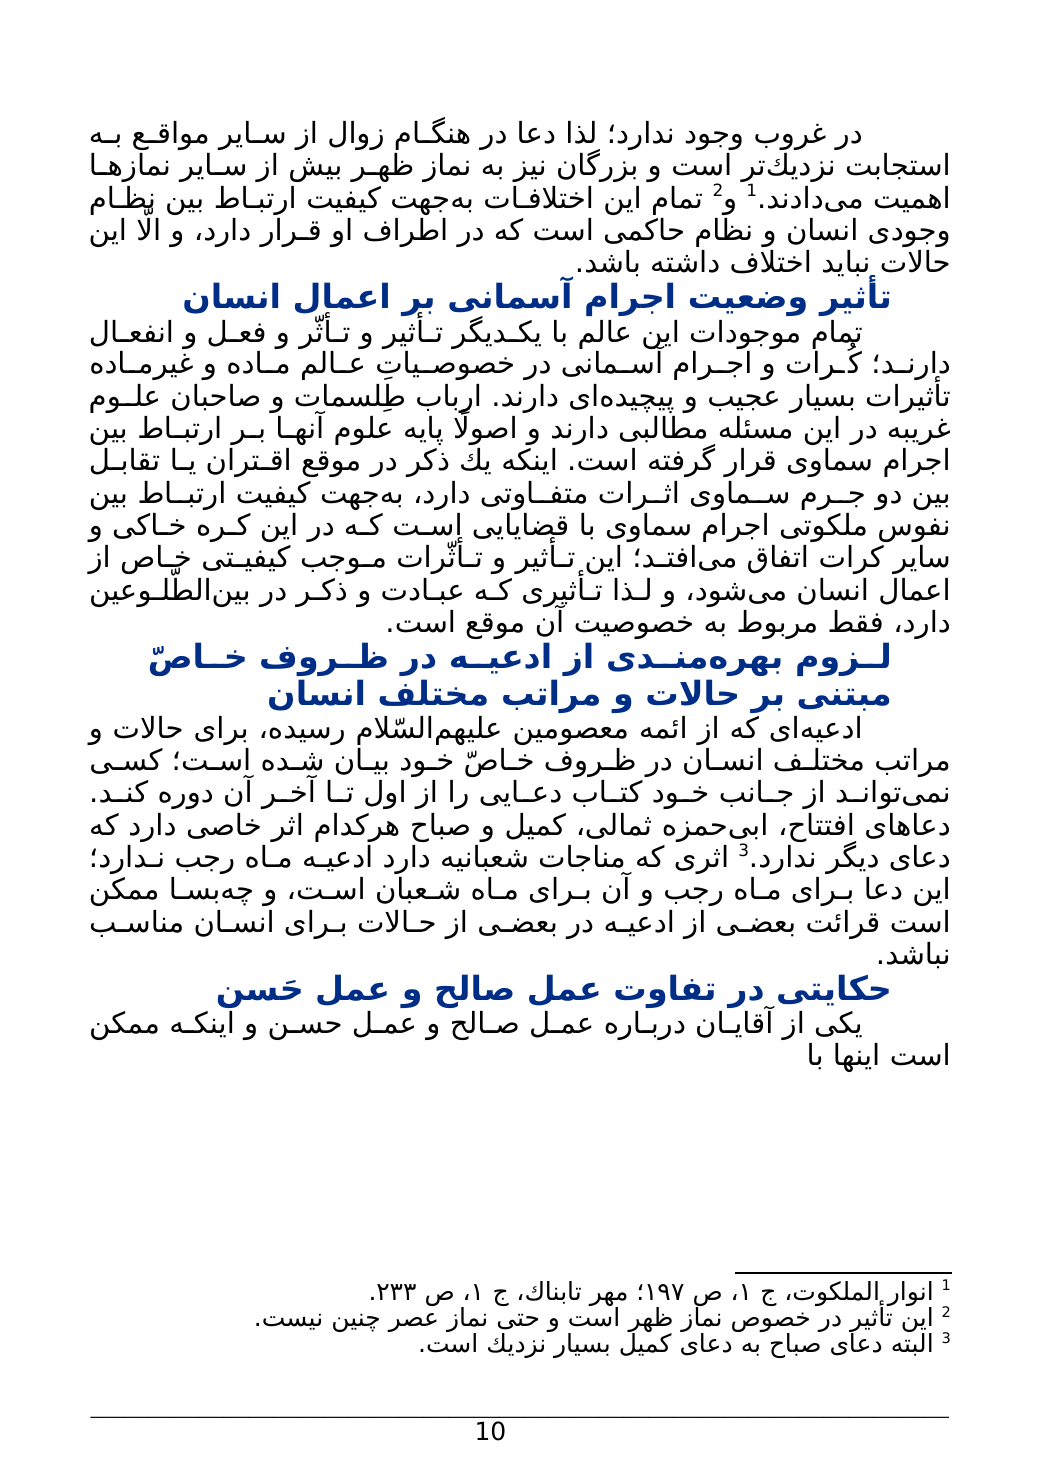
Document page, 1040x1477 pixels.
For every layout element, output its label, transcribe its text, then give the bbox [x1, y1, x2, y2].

text در غروب وجود ندارد؛ لذا دعا در هنگام زوال از سایر مواقع به استجابت نزدیك‌تر است و بزرگان نیز به نماز ظهر بیش از سایر نمازها اهمیت می‌دادند. و تمام این اختلافات به‌جهت كیفیت ارتباط بین نظام وجودی انسان و نظام حاكمی است كه در اطراف او قرار دارد، و الّا این حالات نباید اختلاف داشته باشد. [89, 118, 951, 279]
subtitle حكایتی در تفاوت عمل صالح و عمل حَسن‌ [148, 971, 892, 1008]
text یكی از آقایان درباره عمل صالح و عمل حسن و اینكه ممكن است اینها با [89, 1008, 951, 1073]
text تمام موجودات این عالم با یكدیگر تأثیر و تأثّر و فعل و انفعال دارند؛ كُرات و اجرام آسمانی در خصوصیاتِ عالم ماده و غیرماده تأثیرات بسیار عجیب و پیچیده‌ای دارند. ارباب طِلسمات و صاحبان علوم غریبه در این مسئله مطالبی دارند و اصولًا پایه علوم آنها بر ارتباط بین اجرام سماوی قرار گرفته است. اینكه یك ذكر در موقع اقتران یا تقابل بین دو جرم سماوی اثرات متفاوتی دارد، به‌جهت كیفیت ارتباط بین نفوس ملكوتی اجرام سماوی با قضایایی است كه در این كره خاكی و سایر كرات اتفاق می‌افتد؛ این تأثیر و تأثّرات موجب كیفیتی خاص از اعمال انسان می‌شود، و لذا تأثیری كه عبادت و ذكر در بین‌الطّلوعین دارد، فقط مربوط به خصوصیت آن موقع است. [89, 316, 951, 639]
text ادعیه‌ای كه از ائمه معصومین علیهم‌السّلام رسیده، برای حالات و مراتب مختلف انسان در ظروف خاصّ خود بیان شده است؛ كسی نمی‌تواند از جانب خود كتاب دعایی را از اول تا آخر آن دوره كند. دعاهای افتتاح، ابی‌حمزه ثمالی، كمیل و صباح هركدام اثر خاصی دارد كه دعای دیگر ندارد. اثری كه مناجات شعبانیه دارد ادعیه ماه رجب ندارد؛ این دعا برای ماه رجب و آن برای ماه شعبان است، و چه‌بسا ممكن است قرائت بعضی از ادعیه در بعضی از حالات برای انسان مناسب نباشد. [89, 713, 951, 971]
subtitle لزوم بهره‌مندی از ادعیه در ظروف خاصّ مبتنی بر حالات و مراتب مختلف انسان‌ [148, 639, 892, 713]
subtitle تأثیر وضعیت اجرام آسمانی بر اعمال انسان‌ [148, 279, 892, 316]
